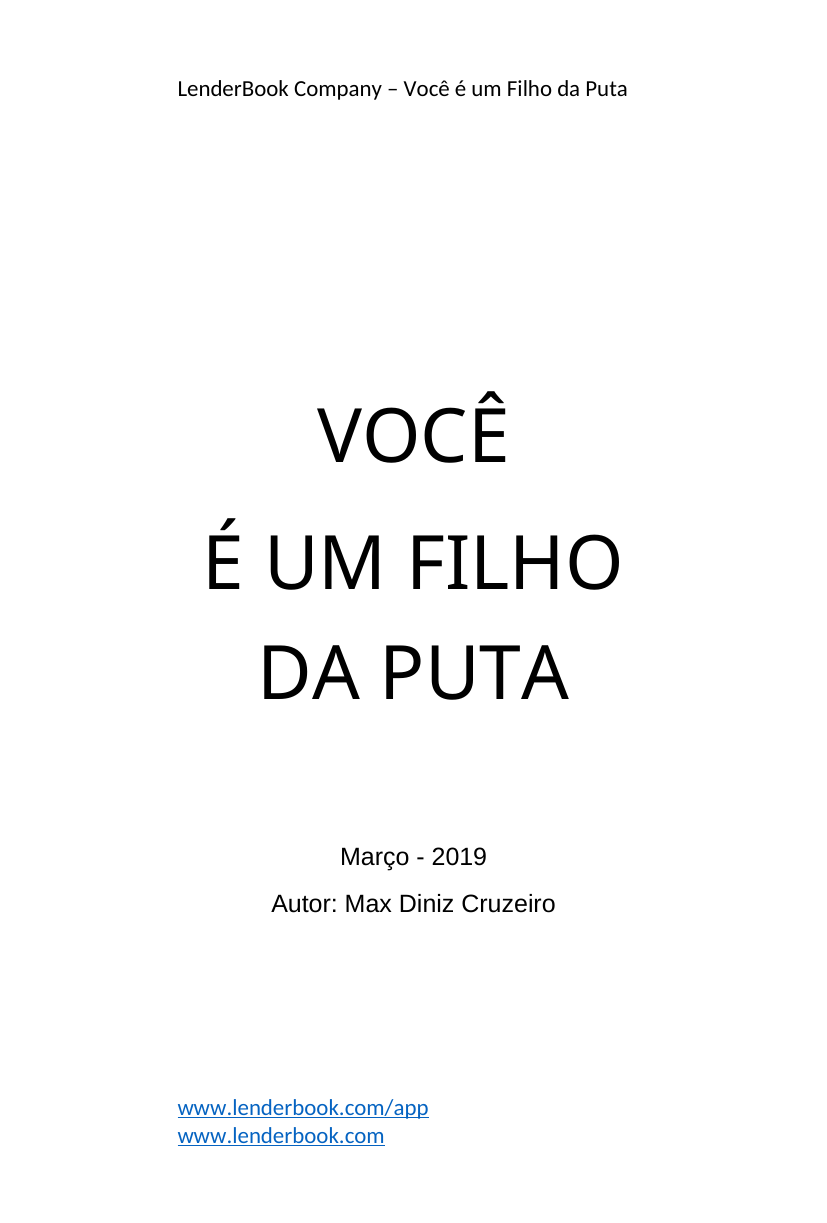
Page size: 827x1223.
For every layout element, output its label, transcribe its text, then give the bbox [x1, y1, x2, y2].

text Autor: Max Diniz Cruzeiro [177, 889, 649, 918]
text Março - 2019 [177, 842, 649, 871]
text VOCÊ [177, 382, 649, 484]
text É UM FILHO DA PUTA [177, 509, 649, 722]
